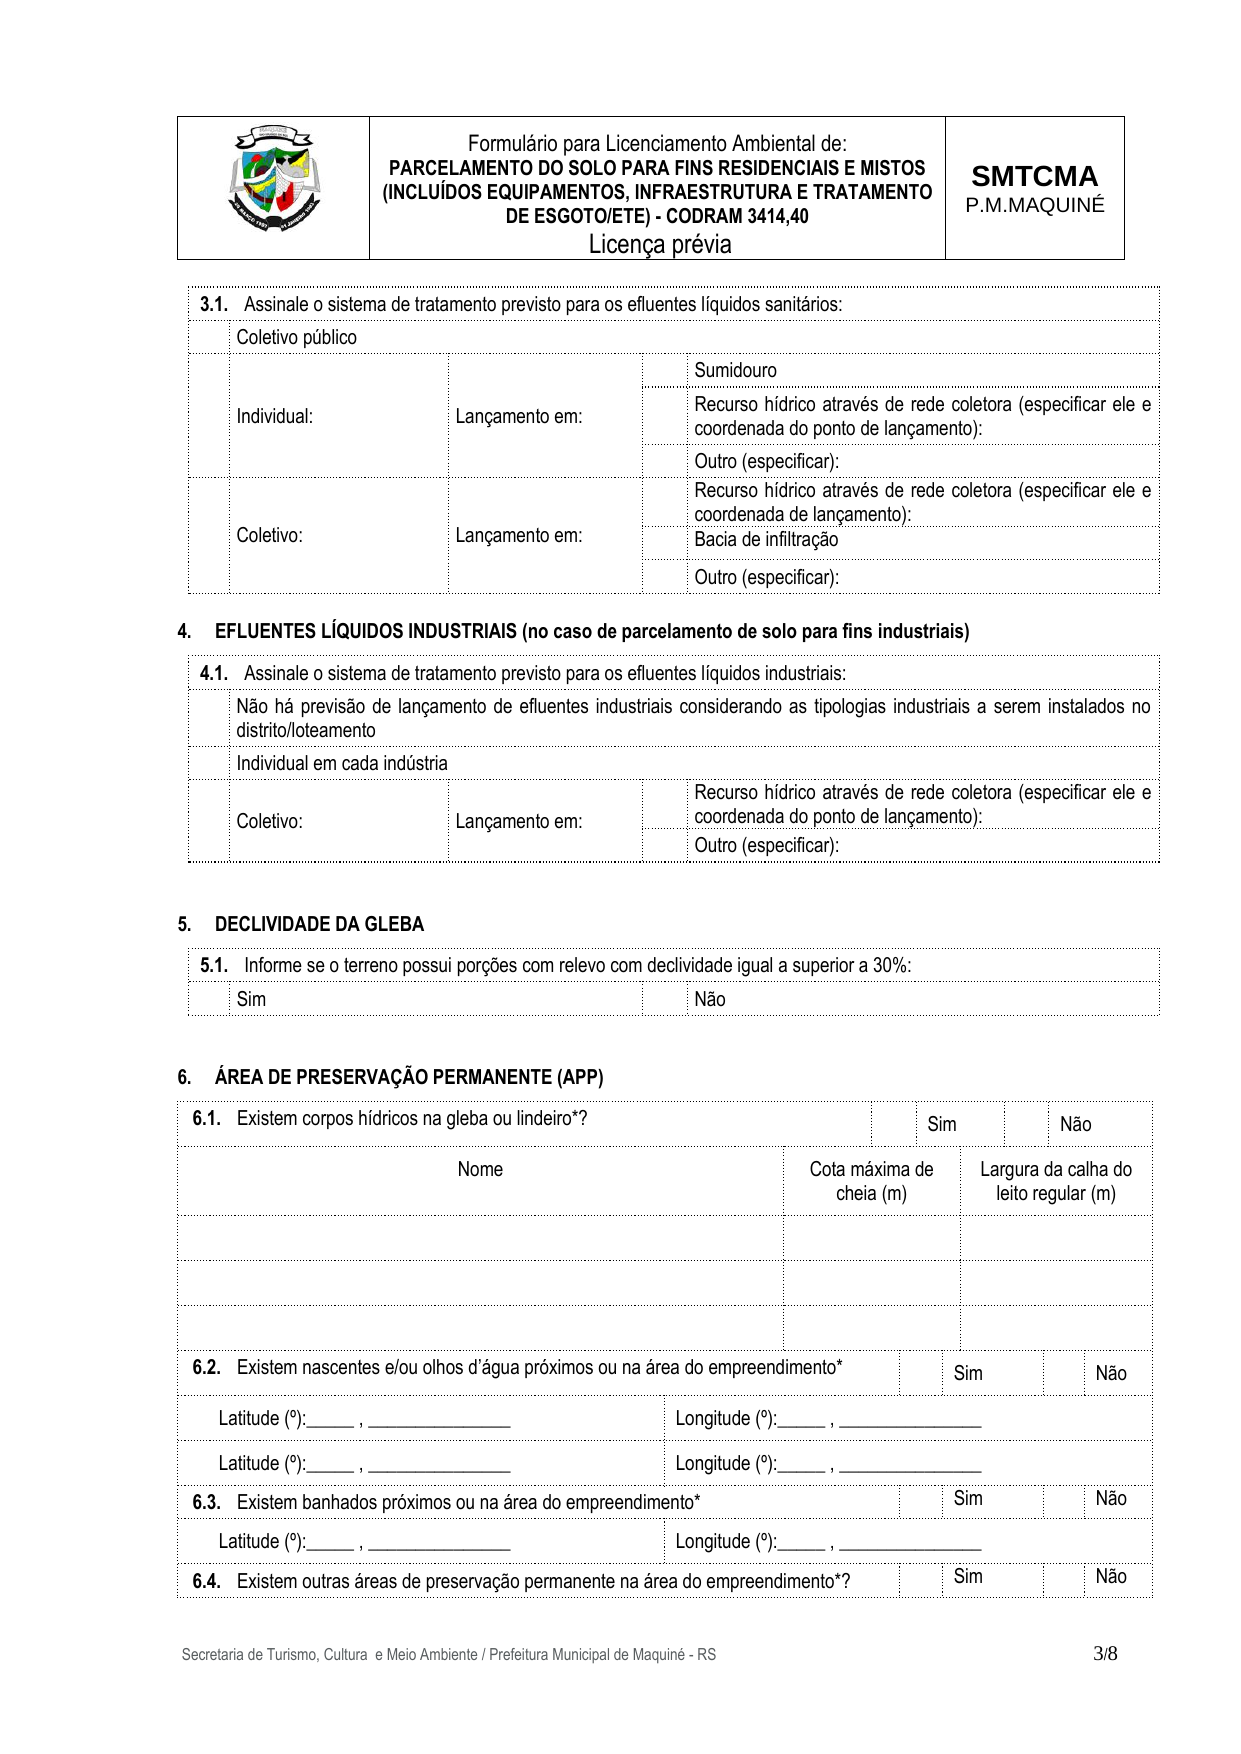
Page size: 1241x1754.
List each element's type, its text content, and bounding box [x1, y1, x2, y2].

table_cell Existem outras áreas de preservação permanente na área do empreendimento*? [178, 1563, 899, 1597]
table_cell Existem nascentes e/ou olhos d’água próximos ou na área do empreendimento* [178, 1350, 899, 1395]
table_cell [643, 981, 687, 1014]
table_cell [960, 1305, 1152, 1350]
table_header Informe se o terreno possui porções com relevo com declividade igual a superior a 30%: [189, 948, 1159, 981]
table_cell [189, 689, 229, 746]
table_cell [1044, 1485, 1084, 1518]
table_cell Recurso hídrico através de rede coletora (especificar ele e coordenada do ponto de lançamento): [687, 386, 1159, 444]
table_header Existem corpos hídricos na gleba ou lindeiro*? [178, 1101, 872, 1146]
list ÁREA DE PRESERVAÇÃO PERMANENTE (APP) [177, 1064, 1122, 1088]
table_header [872, 1101, 916, 1146]
table_cell [189, 353, 229, 477]
table_cell [189, 320, 229, 353]
table_cell Outro (especificar): [687, 828, 1159, 861]
table_cell Outro (especificar): [687, 559, 1159, 593]
table_cell [643, 828, 687, 861]
table_cell [960, 1215, 1152, 1260]
table_cell Longitude (º):_____ , _______________ [664, 1440, 1152, 1485]
table_cell [643, 353, 687, 386]
table_cell [643, 559, 687, 593]
table_cell Lançamento em: [448, 779, 643, 861]
picture [210, 122, 337, 233]
table_cell [189, 477, 229, 593]
table_cell [189, 746, 229, 779]
table_cell Sim [229, 981, 643, 1014]
table_cell Não [1084, 1563, 1152, 1597]
table_header Assinale o sistema de tratamento previsto para os efluentes líquidos industriais: [189, 655, 1159, 688]
table_cell [899, 1485, 942, 1518]
table_cell Longitude (º):_____ , _______________ [664, 1518, 1152, 1563]
table_cell Outro (especificar): [687, 444, 1159, 477]
table_cell Longitude (º):_____ , _______________ [664, 1395, 1152, 1440]
table_cell [178, 1305, 783, 1350]
table_cell Individual: [229, 353, 448, 477]
table_cell Existem banhados próximos ou na área do empreendimento* [178, 1485, 899, 1518]
table_cell Não há previsão de lançamento de efluentes industriais considerando as tipologias industriais a serem instalados no distrito/loteamento [229, 689, 1159, 746]
table_cell Largura da calha do leito regular (m) [960, 1146, 1152, 1215]
table_cell Lançamento em: [448, 353, 643, 477]
table_cell [189, 779, 229, 861]
table_cell [783, 1305, 960, 1350]
table_cell Nome [178, 1146, 783, 1215]
table_cell Coletivo: [229, 779, 448, 861]
table_cell Latitude (º):_____ , _______________ [178, 1440, 664, 1485]
table_cell [899, 1350, 942, 1395]
table_header Sim [916, 1101, 1004, 1146]
list DECLIVIDADE DA GLEBA [177, 911, 1122, 935]
table_cell Individual em cada indústria [229, 746, 1159, 779]
table_cell Não [687, 981, 1159, 1014]
table_cell [643, 386, 687, 444]
table_header [1005, 1101, 1049, 1146]
list EFLUENTES LÍQUIDOS INDUSTRIAIS (no caso de parcelamento de solo para fins industriais) [177, 619, 1122, 643]
table_cell [643, 444, 687, 477]
table_cell [783, 1260, 960, 1305]
table_header Não [1049, 1101, 1152, 1146]
table_cell Sim [942, 1485, 1044, 1518]
table_cell Coletivo público [229, 320, 1159, 353]
table_cell Sumidouro [687, 353, 1159, 386]
table_cell [643, 477, 687, 526]
table_cell [178, 1215, 783, 1260]
table_cell [189, 981, 229, 1014]
table_cell Bacia de infiltração [687, 526, 1159, 559]
table_cell Recurso hídrico através de rede coletora (especificar ele e coordenada do ponto de lançamento): [687, 779, 1159, 828]
table_cell Latitude (º):_____ , _______________ [178, 1518, 664, 1563]
table_cell Sim [942, 1350, 1044, 1395]
table_cell [960, 1260, 1152, 1305]
table_cell [899, 1563, 942, 1597]
table_cell [178, 1260, 783, 1305]
table_cell Latitude (º):_____ , _______________ [178, 1395, 664, 1440]
table_cell [643, 526, 687, 559]
table_cell Não [1084, 1350, 1152, 1395]
table_cell Não [1084, 1485, 1152, 1518]
table_cell Sim [942, 1563, 1044, 1597]
table_cell Coletivo: [229, 477, 448, 593]
table_cell Lançamento em: [448, 477, 643, 593]
table_cell [643, 779, 687, 828]
table_header Assinale o sistema de tratamento previsto para os efluentes líquidos sanitários: [189, 286, 1159, 320]
table_cell Cota máxima de cheia (m) [783, 1146, 960, 1215]
table_cell [1044, 1563, 1084, 1597]
table_cell [783, 1215, 960, 1260]
table_cell Recurso hídrico através de rede coletora (especificar ele e coordenada de lançamento): [687, 477, 1159, 526]
table_cell [1044, 1350, 1084, 1395]
